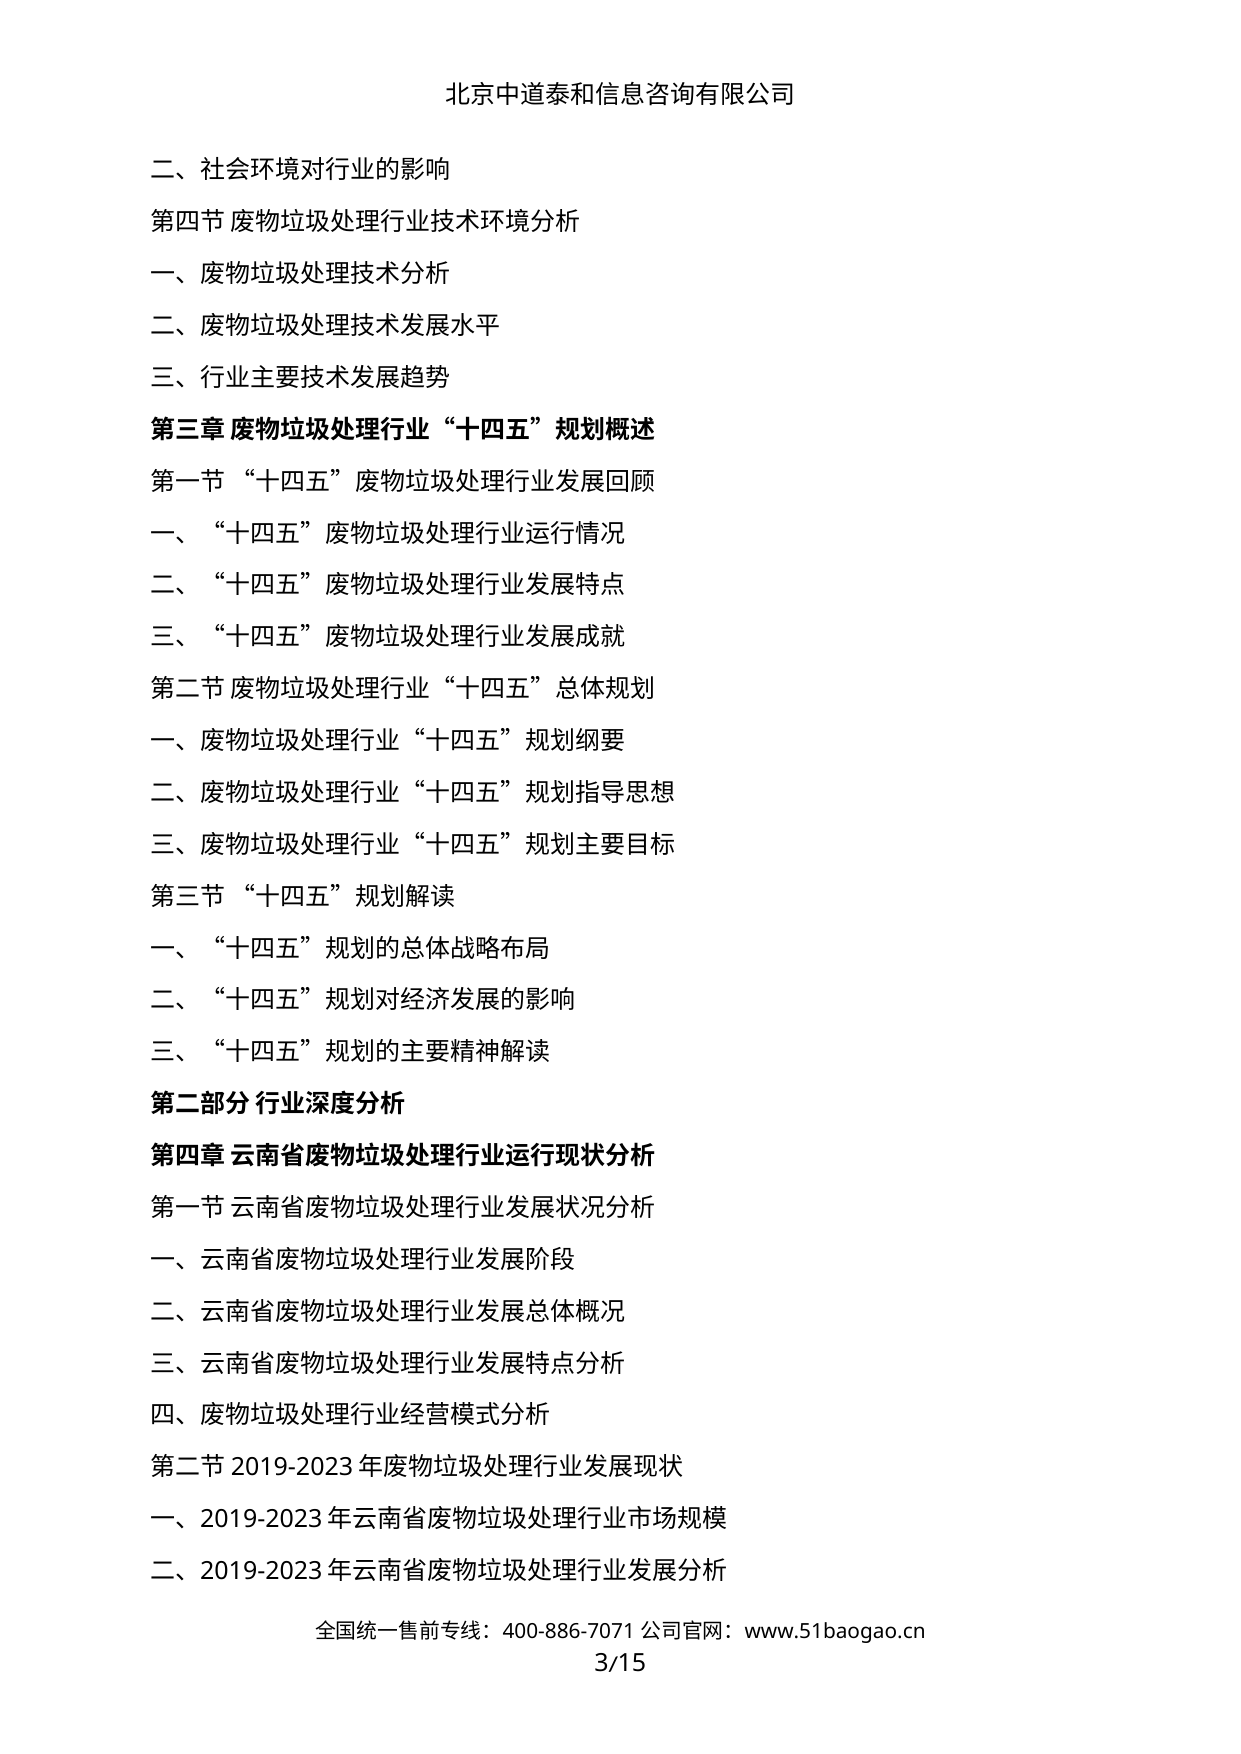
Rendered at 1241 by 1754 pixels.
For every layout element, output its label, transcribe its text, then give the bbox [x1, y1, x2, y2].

text 二、废物垃圾处理技术发展水平 [150, 306, 1090, 342]
text 第四章 云南省废物垃圾处理行业运行现状分析 [150, 1136, 1090, 1172]
text 二、云南省废物垃圾处理行业发展总体概况 [150, 1291, 1090, 1327]
text 三、云南省废物垃圾处理行业发展特点分析 [150, 1343, 1090, 1379]
text 第一节 云南省废物垃圾处理行业发展状况分析 [150, 1187, 1090, 1224]
text 一、云南省废物垃圾处理行业发展阶段 [150, 1239, 1090, 1276]
text 一、“十四五”规划的总体战略布局 [150, 928, 1090, 964]
text 第三章 废物垃圾处理行业“十四五”规划概述 [150, 409, 1090, 446]
text 第二节 2019-2023年废物垃圾处理行业发展现状 [150, 1447, 1090, 1483]
text 三、行业主要技术发展趋势 [150, 357, 1090, 394]
text 二、社会环境对行业的影响 [150, 150, 1090, 186]
text 一、2019-2023年云南省废物垃圾处理行业市场规模 [150, 1499, 1090, 1535]
text 一、“十四五”废物垃圾处理行业运行情况 [150, 513, 1090, 549]
text 二、废物垃圾处理行业“十四五”规划指导思想 [150, 772, 1090, 809]
text 二、2019-2023年云南省废物垃圾处理行业发展分析 [150, 1551, 1090, 1587]
text 二、“十四五”规划对经济发展的影响 [150, 980, 1090, 1016]
text 四、废物垃圾处理行业经营模式分析 [150, 1395, 1090, 1431]
text 第二部分 行业深度分析 [150, 1084, 1090, 1120]
text 三、“十四五”规划的主要精神解读 [150, 1032, 1090, 1068]
text 一、废物垃圾处理技术分析 [150, 254, 1090, 290]
text 二、“十四五”废物垃圾处理行业发展特点 [150, 565, 1090, 601]
text 三、“十四五”废物垃圾处理行业发展成就 [150, 617, 1090, 653]
text 三、废物垃圾处理行业“十四五”规划主要目标 [150, 824, 1090, 861]
text 第四节 废物垃圾处理行业技术环境分析 [150, 202, 1090, 238]
text 第二节 废物垃圾处理行业“十四五”总体规划 [150, 669, 1090, 705]
text 第三节 “十四五”规划解读 [150, 876, 1090, 912]
text 一、废物垃圾处理行业“十四五”规划纲要 [150, 721, 1090, 757]
text 第一节 “十四五”废物垃圾处理行业发展回顾 [150, 461, 1090, 497]
